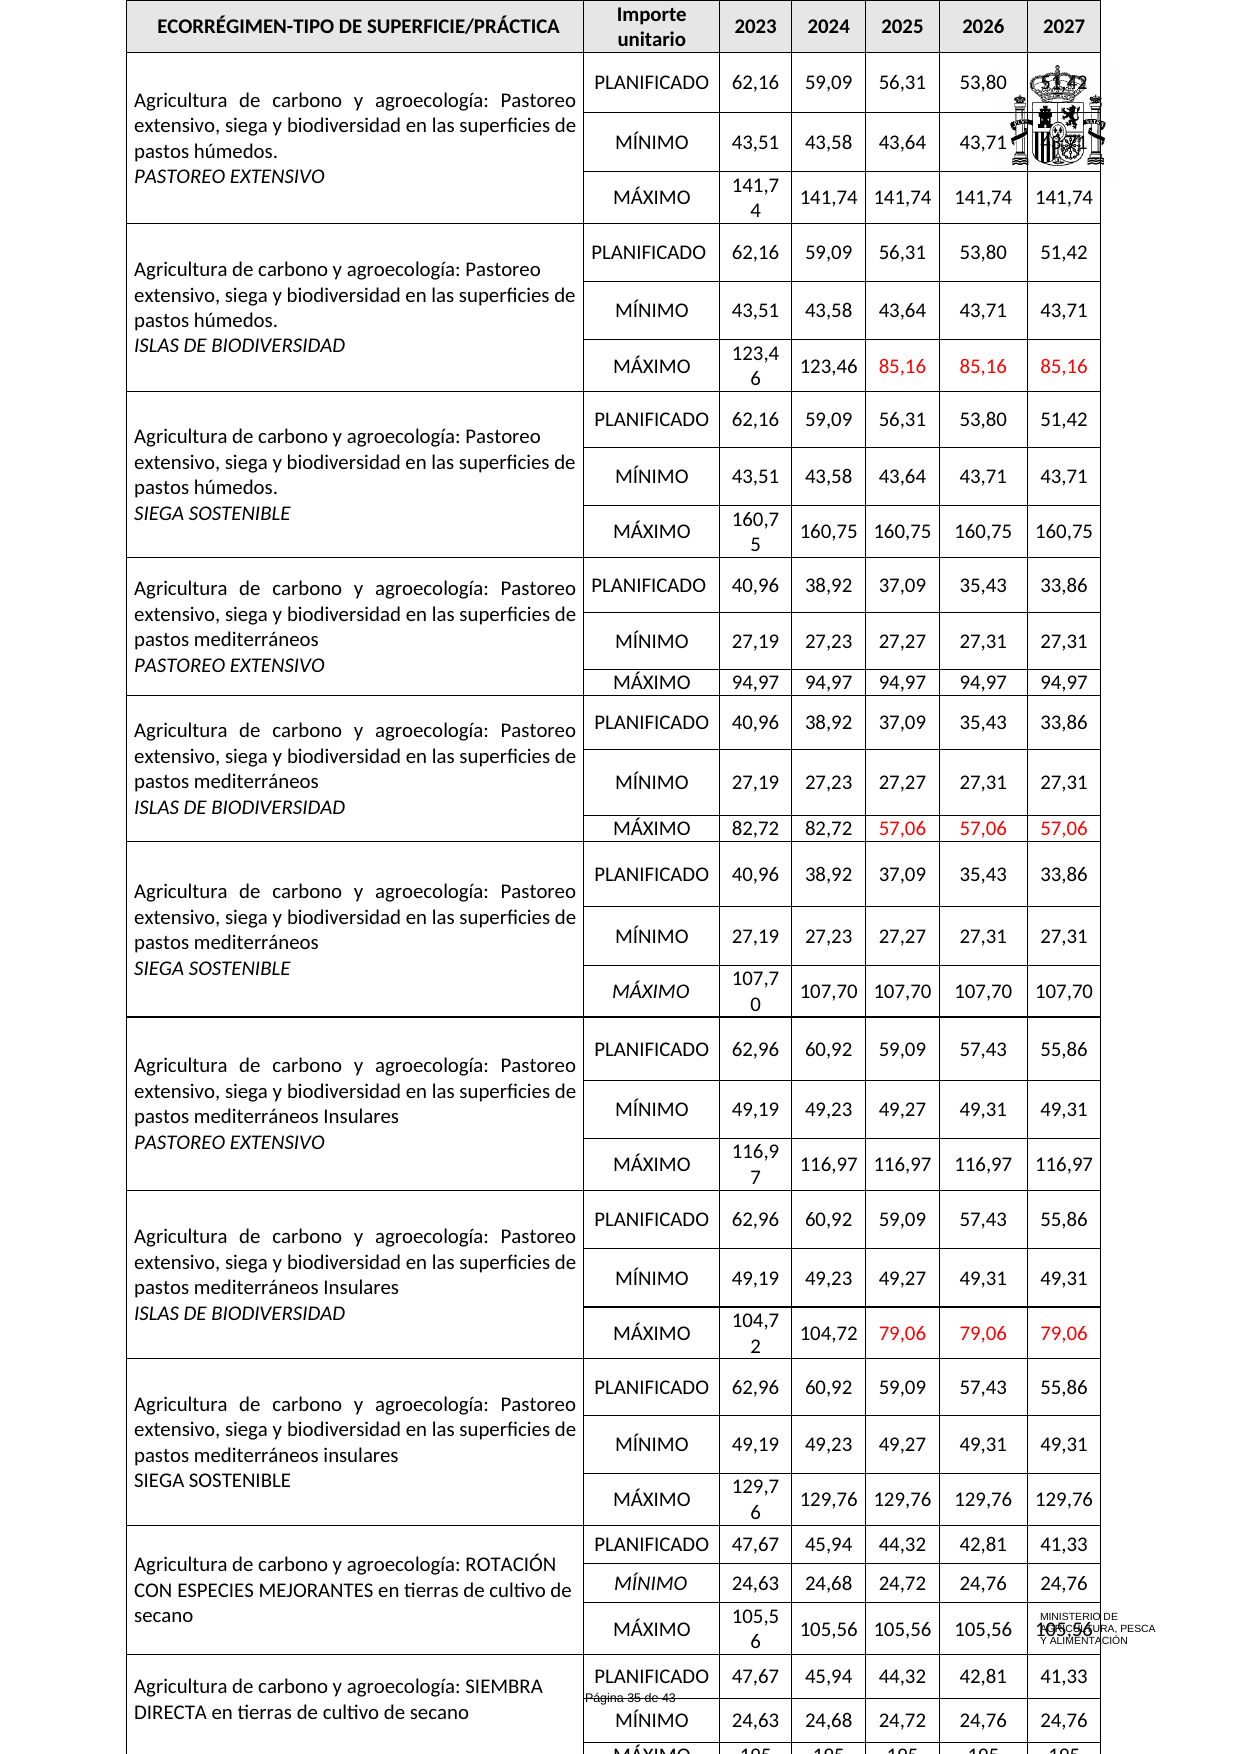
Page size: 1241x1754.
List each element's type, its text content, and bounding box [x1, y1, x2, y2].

table_cell 41,33 [1028, 1526, 1100, 1563]
table_cell 57,06 [1028, 816, 1100, 841]
table_cell 59,09 [866, 1018, 939, 1079]
table_cell 49,31 [1028, 1416, 1100, 1473]
table_cell PLANIFICADO [584, 1359, 719, 1415]
table_cell 53,80 [940, 392, 1027, 447]
table_cell 27,19 [720, 613, 791, 668]
table_cell 94,97 [792, 670, 865, 695]
table_cell 94,97 [720, 670, 791, 695]
table_cell Agricultura de carbono y agroecología: Pastoreo extensivo, siega y biodiversidad en las superficies de pastos húmedos. ISLAS DE BIODIVERSIDAD [127, 224, 583, 391]
table_cell Agricultura de carbono y agroecología: Pastoreo extensivo, siega y biodiversidad en las superficies de pastos mediterráneos SIEGA SOSTENIBLE [127, 842, 583, 1016]
table_cell 60,92 [792, 1359, 865, 1415]
table_cell 51,42 [1028, 53, 1100, 112]
table_header 2027 [1028, 1, 1100, 52]
table_cell 27,19 [720, 907, 791, 964]
table_cell 43,64 [866, 282, 939, 339]
table_cell 49,19 [720, 1416, 791, 1473]
table_cell MÍNIMO [584, 613, 719, 668]
table_cell 27,23 [792, 907, 865, 964]
table_cell 107,70 [1028, 966, 1100, 1016]
table_cell 55,86 [1028, 1191, 1100, 1248]
table_cell 43,71 [1028, 448, 1100, 505]
table_cell 47,67 [720, 1655, 791, 1697]
table_cell 79,06 [1028, 1308, 1100, 1358]
table_cell 94,97 [1028, 670, 1100, 695]
table_header 2026 [940, 1, 1027, 52]
table_cell 141,74 [792, 172, 865, 223]
table_cell 60,92 [792, 1018, 865, 1079]
table_cell 57,43 [940, 1359, 1027, 1415]
table_cell 85,16 [940, 340, 1027, 391]
table_cell 123,46 [792, 340, 865, 391]
table_cell 43,58 [792, 282, 865, 339]
table_cell MÁXIMO [584, 816, 719, 841]
table_cell 116,97 [940, 1139, 1027, 1189]
table_cell 24,76 [940, 1699, 1027, 1742]
table_cell 27,27 [866, 907, 939, 964]
table_cell 49,23 [792, 1249, 865, 1306]
table_cell PLANIFICADO [584, 558, 719, 612]
table_cell 49,31 [940, 1249, 1027, 1306]
table_cell 47,67 [720, 1526, 791, 1563]
table_cell PLANIFICADO [584, 392, 719, 447]
table_cell MÁXIMO [584, 506, 719, 557]
table_cell 38,92 [792, 842, 865, 906]
table_cell 123,46 [720, 340, 791, 391]
table_cell 105,56 [1028, 1603, 1100, 1654]
picture [1101, 60, 1117, 183]
table_cell MÁXIMO [584, 1474, 719, 1524]
table_cell 24,68 [792, 1699, 865, 1742]
table_cell 45,94 [792, 1526, 865, 1563]
table_cell 24,72 [866, 1699, 939, 1742]
table_cell 43,51 [720, 282, 791, 339]
table_cell 27,31 [1028, 750, 1100, 814]
table_cell 160,75 [720, 506, 791, 557]
table_cell 53,80 [940, 224, 1027, 281]
table_cell 62,16 [720, 392, 791, 447]
table_cell 62,96 [720, 1018, 791, 1079]
table_cell 27,23 [792, 613, 865, 668]
table_cell 104,72 [792, 1308, 865, 1358]
table_cell 60,92 [792, 1191, 865, 1248]
table_cell Agricultura de carbono y agroecología: Pastoreo extensivo, siega y biodiversidad en las superficies de pastos húmedos. PASTOREO EXTENSIVO [127, 53, 583, 223]
table_cell 56,31 [866, 224, 939, 281]
table_cell 105,56 [866, 1603, 939, 1654]
table_cell MÍNIMO [584, 1249, 719, 1306]
table_cell 79,06 [940, 1308, 1027, 1358]
table_cell 37,09 [866, 842, 939, 906]
table_cell 79,06 [866, 1308, 939, 1358]
table_cell Agricultura de carbono y agroecología: Pastoreo extensivo, siega y biodiversidad en las superficies de pastos mediterráneos ISLAS DE BIODIVERSIDAD [127, 696, 583, 841]
table_cell 45,94 [792, 1655, 865, 1697]
table_cell 62,96 [720, 1359, 791, 1415]
table_cell 107,70 [792, 966, 865, 1016]
table_cell 141,74 [1028, 172, 1100, 223]
table_header Importe unitario [584, 1, 719, 52]
table_cell 129,76 [940, 1474, 1027, 1524]
table_cell 55,86 [1028, 1359, 1100, 1415]
table_cell PLANIFICADO [584, 1526, 719, 1563]
table_cell MÁXIMO [584, 172, 719, 223]
table_cell 105,56 [940, 1603, 1027, 1654]
table_cell 129,76 [792, 1474, 865, 1524]
table_cell MÁXIMO [584, 966, 719, 1016]
table_cell 160,75 [792, 506, 865, 557]
table_header 2023 [720, 1, 791, 52]
table_cell MÁXIMO [584, 1139, 719, 1189]
table_cell 85,16 [866, 340, 939, 391]
table_cell 33,86 [1028, 842, 1100, 906]
table_cell 107,70 [940, 966, 1027, 1016]
table_cell 49,31 [940, 1081, 1027, 1138]
table_cell 40,96 [720, 696, 791, 749]
table_cell 43,64 [866, 113, 939, 171]
table_cell 62,16 [720, 224, 791, 281]
table_cell 53,80 [940, 53, 1027, 112]
table_cell MÍNIMO [584, 750, 719, 814]
table_cell 160,75 [866, 506, 939, 557]
table_cell 62,16 [720, 53, 791, 112]
table_cell MÍNIMO [584, 1416, 719, 1473]
table_cell 43,51 [720, 448, 791, 505]
table_cell 41,33 [1028, 1655, 1100, 1697]
table_cell 82,72 [720, 816, 791, 841]
table_cell 129,76 [866, 1474, 939, 1524]
table_cell 116,97 [720, 1139, 791, 1189]
table_cell MÍNIMO [584, 1081, 719, 1138]
table_cell PLANIFICADO [584, 1655, 719, 1697]
table_cell 24,72 [866, 1564, 939, 1602]
table_cell 24,76 [940, 1564, 1027, 1602]
table_cell 43,64 [866, 448, 939, 505]
table_cell 59,09 [792, 392, 865, 447]
table_cell 43,71 [940, 282, 1027, 339]
table_cell 44,32 [866, 1655, 939, 1697]
table_cell 49,31 [1028, 1081, 1100, 1138]
table_cell 57,06 [866, 816, 939, 841]
table_cell 49,31 [1028, 1249, 1100, 1306]
table_cell 40,96 [720, 842, 791, 906]
table_cell 24,76 [1028, 1699, 1100, 1742]
table_cell 43,71 [1028, 282, 1100, 339]
table_cell 51,42 [1028, 392, 1100, 447]
table_cell PLANIFICADO [584, 1018, 719, 1079]
table_cell 85,16 [1028, 340, 1100, 391]
table_cell 129,76 [1028, 1474, 1100, 1524]
table_cell 38,92 [792, 558, 865, 612]
table_cell 49,27 [866, 1416, 939, 1473]
table_cell 160,75 [1028, 506, 1100, 557]
table_cell 56,31 [866, 53, 939, 112]
table_cell PLANIFICADO [584, 224, 719, 281]
table_cell PLANIFICADO [584, 842, 719, 906]
table_cell 94,97 [866, 670, 939, 695]
table_cell PLANIFICADO [584, 1191, 719, 1248]
table_cell MÍNIMO [584, 907, 719, 964]
table_cell 59,09 [792, 53, 865, 112]
table_cell 49,19 [720, 1081, 791, 1138]
table_cell PLANIFICADO [584, 696, 719, 749]
table_cell 56,31 [866, 392, 939, 447]
table_cell 57,43 [940, 1018, 1027, 1079]
table_cell 59,09 [792, 224, 865, 281]
table_cell 38,92 [792, 696, 865, 749]
table_cell 129,76 [720, 1474, 791, 1524]
table_cell Agricultura de carbono y agroecología: ROTACIÓN CON ESPECIES MEJORANTES en tierras de cultivo de secano [127, 1526, 583, 1654]
table_cell 104,72 [720, 1308, 791, 1358]
table_cell 43,71 [940, 448, 1027, 505]
table_cell Agricultura de carbono y agroecología: SIEMBRA DIRECTA en tierras de cultivo de secano [127, 1655, 583, 1754]
table_cell 27,31 [1028, 613, 1100, 668]
table_cell 43,71 [940, 113, 1027, 171]
table_cell 43,71 [1028, 113, 1100, 171]
table_cell 160,75 [940, 506, 1027, 557]
table_cell 59,09 [866, 1359, 939, 1415]
table_cell 44,32 [866, 1526, 939, 1563]
table_header 2024 [792, 1, 865, 52]
table_cell 49,27 [866, 1249, 939, 1306]
table_cell 27,31 [940, 750, 1027, 814]
table_cell 35,43 [940, 558, 1027, 612]
table_cell 43,58 [792, 113, 865, 171]
table_cell 35,43 [940, 842, 1027, 906]
table_cell MÍNIMO [584, 1564, 719, 1602]
table_cell 33,86 [1028, 696, 1100, 749]
table_cell 27,27 [866, 613, 939, 668]
table_cell Agricultura de carbono y agroecología: Pastoreo extensivo, siega y biodiversidad en las superficies de pastos mediterráneos PASTOREO EXTENSIVO [127, 558, 583, 695]
table_cell MÍNIMO [584, 1699, 719, 1742]
table_cell Agricultura de carbono y agroecología: Pastoreo extensivo, siega y biodiversidad en las superficies de pastos mediterráneos Insulares PASTOREO EXTENSIVO [127, 1018, 583, 1189]
table_cell 51,42 [1028, 224, 1100, 281]
table_cell 57,43 [940, 1191, 1027, 1248]
table_cell 49,19 [720, 1249, 791, 1306]
table_cell 105,56 [720, 1603, 791, 1654]
table_cell 24,63 [720, 1699, 791, 1742]
table_cell 37,09 [866, 696, 939, 749]
table_cell 49,31 [940, 1416, 1027, 1473]
table_cell MÁXIMO [584, 1308, 719, 1358]
table_cell 105,56 [792, 1603, 865, 1654]
table_header 2025 [866, 1, 939, 52]
table_cell 24,76 [1028, 1564, 1100, 1602]
table_cell 27,23 [792, 750, 865, 814]
table_cell MÁXIMO [584, 1603, 719, 1654]
table_cell 42,81 [940, 1526, 1027, 1563]
table_header ECORRÉGIMEN-TIPO DE SUPERFICIE/PRÁCTICA [127, 1, 583, 52]
table_cell PLANIFICADO [584, 53, 719, 112]
table_cell Agricultura de carbono y agroecología: Pastoreo extensivo, siega y biodiversidad en las superficies de pastos mediterráneos Insulares ISLAS DE BIODIVERSIDAD [127, 1191, 583, 1358]
table_cell 141,74 [720, 172, 791, 223]
table_cell 49,23 [792, 1416, 865, 1473]
table_cell 116,97 [792, 1139, 865, 1189]
table_cell 57,06 [940, 816, 1027, 841]
table_cell 24,63 [720, 1564, 791, 1602]
table_cell MÍNIMO [584, 448, 719, 505]
table_cell 37,09 [866, 558, 939, 612]
table_cell MÁXIMO [584, 340, 719, 391]
table_cell 116,97 [866, 1139, 939, 1189]
table_cell 94,97 [940, 670, 1027, 695]
table_cell 55,86 [1028, 1018, 1100, 1079]
table_cell MÍNIMO [584, 113, 719, 171]
table_cell Agricultura de carbono y agroecología: Pastoreo extensivo, siega y biodiversidad en las superficies de pastos húmedos. SIEGA SOSTENIBLE [127, 392, 583, 557]
table_cell 33,86 [1028, 558, 1100, 612]
table_cell 27,27 [866, 750, 939, 814]
table_cell Agricultura de carbono y agroecología: Pastoreo extensivo, siega y biodiversidad en las superficies de pastos mediterráneos insulares SIEGA SOSTENIBLE [127, 1359, 583, 1524]
table_cell MÍNIMO [584, 282, 719, 339]
table_cell 107,70 [720, 966, 791, 1016]
table_cell 141,74 [940, 172, 1027, 223]
table_cell 141,74 [866, 172, 939, 223]
table_cell 49,27 [866, 1081, 939, 1138]
table_cell 24,68 [792, 1564, 865, 1602]
table_cell 27,31 [940, 907, 1027, 964]
table_cell 27,19 [720, 750, 791, 814]
table_cell 27,31 [1028, 907, 1100, 964]
table_cell 59,09 [866, 1191, 939, 1248]
table_cell 27,31 [940, 613, 1027, 668]
table_cell 107,70 [866, 966, 939, 1016]
table_cell MÁXIMO [584, 670, 719, 695]
table_cell 116,97 [1028, 1139, 1100, 1189]
table_cell 35,43 [940, 696, 1027, 749]
table_cell 82,72 [792, 816, 865, 841]
table_cell 43,58 [792, 448, 865, 505]
table_cell 49,23 [792, 1081, 865, 1138]
table_cell 40,96 [720, 558, 791, 612]
table_cell 43,51 [720, 113, 791, 171]
table_cell 62,96 [720, 1191, 791, 1248]
table_cell 42,81 [940, 1655, 1027, 1697]
